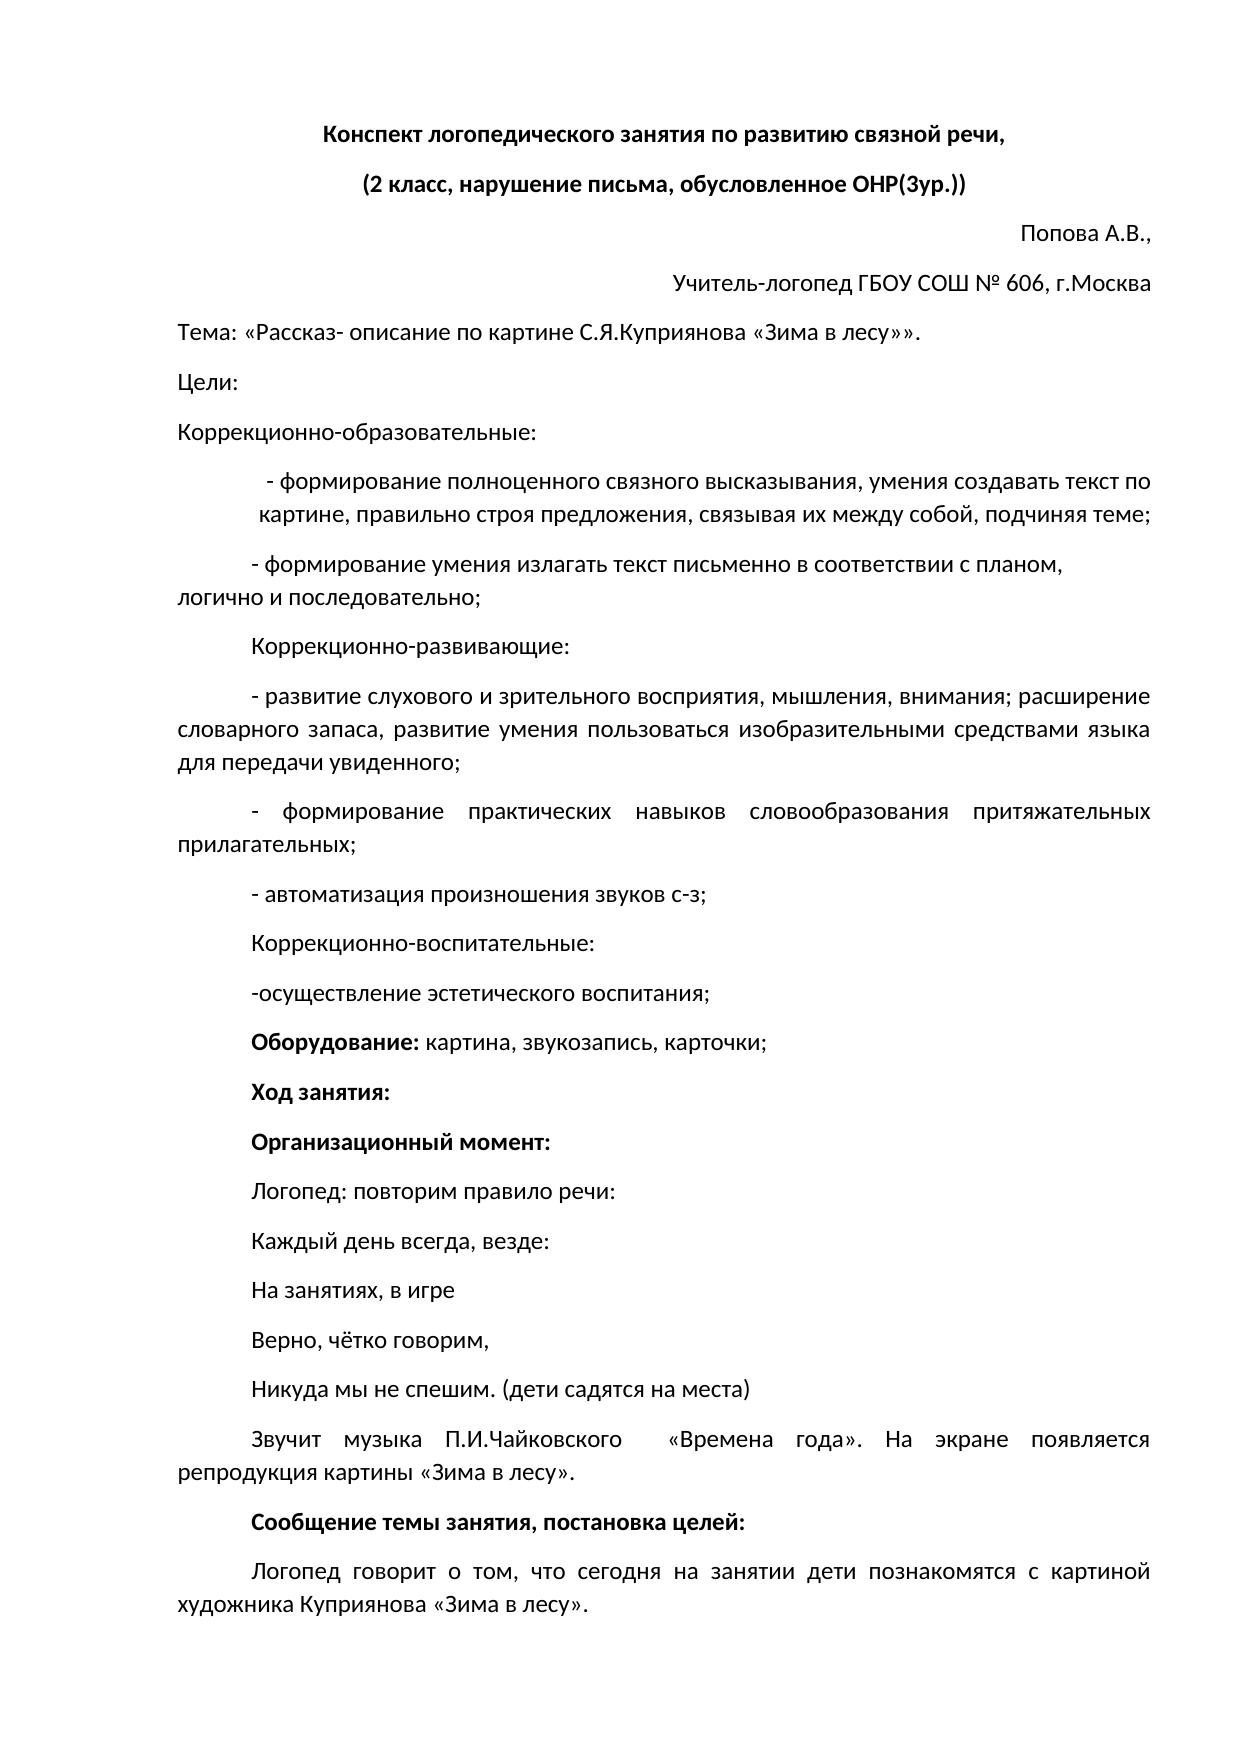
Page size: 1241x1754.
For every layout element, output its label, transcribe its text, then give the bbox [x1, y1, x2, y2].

text Коррекционно-воспитательные: [177, 927, 1152, 958]
text Логопед говорит о том, что сегодня на занятии дети познакомятся с картиной художника Куприянова «Зима в лесу». [177, 1555, 1152, 1619]
text - формирование умения излагать текст письменно в соответствии с планом, логично и последовательно; [177, 548, 1152, 611]
text Логопед: повторим правило речи: [177, 1175, 1152, 1206]
text Ход занятия: [177, 1076, 1152, 1107]
text Тема: «Рассказ- описание по картине С.Я.Куприянова «Зима в лесу»». [177, 316, 1152, 347]
text - формирование практических навыков словообразования притяжательных прилагательных; [177, 795, 1152, 859]
text Верно, чётко говорим, [177, 1324, 1152, 1354]
text -осуществление эстетического воспитания; [177, 977, 1152, 1007]
text Цели: [177, 366, 1152, 397]
text Сообщение темы занятия, постановка целей: [177, 1506, 1152, 1536]
text Оборудование: картина, звукозапись, карточки; [177, 1026, 1152, 1057]
text - формирование полноценного связного высказывания, умения создавать текст по картине, правильно строя предложения, связывая их между собой, подчиняя теме; [177, 465, 1152, 529]
text Организационный момент: [177, 1126, 1152, 1156]
text Коррекционно-образовательные: [177, 416, 1152, 446]
text Коррекционно-развивающие: [177, 630, 1152, 661]
text На занятиях, в игре [177, 1274, 1152, 1305]
text Конспект логопедического занятия по развитию связной речи, [177, 118, 1152, 149]
text Каждый день всегда, везде: [177, 1225, 1152, 1255]
text Звучит музыка П.И.Чайковского «Времена года». На экране появляется репродукция картины «Зима в лесу». [177, 1423, 1152, 1487]
text (2 класс, нарушение письма, обусловленное ОНР(3ур.)) [177, 168, 1152, 198]
text Никуда мы не спешим. (дети садятся на места) [177, 1373, 1152, 1404]
text - автоматизация произношения звуков с-з; [177, 878, 1152, 908]
text Учитель-логопед ГБОУ СОШ № 606, г.Москва [177, 267, 1152, 297]
text - развитие слухового и зрительного восприятия, мышления, внимания; расширение словарного запаса, развитие умения пользоваться изобразительными средствами языка для передачи увиденного; [177, 680, 1152, 776]
text Попова А.В., [177, 217, 1152, 248]
